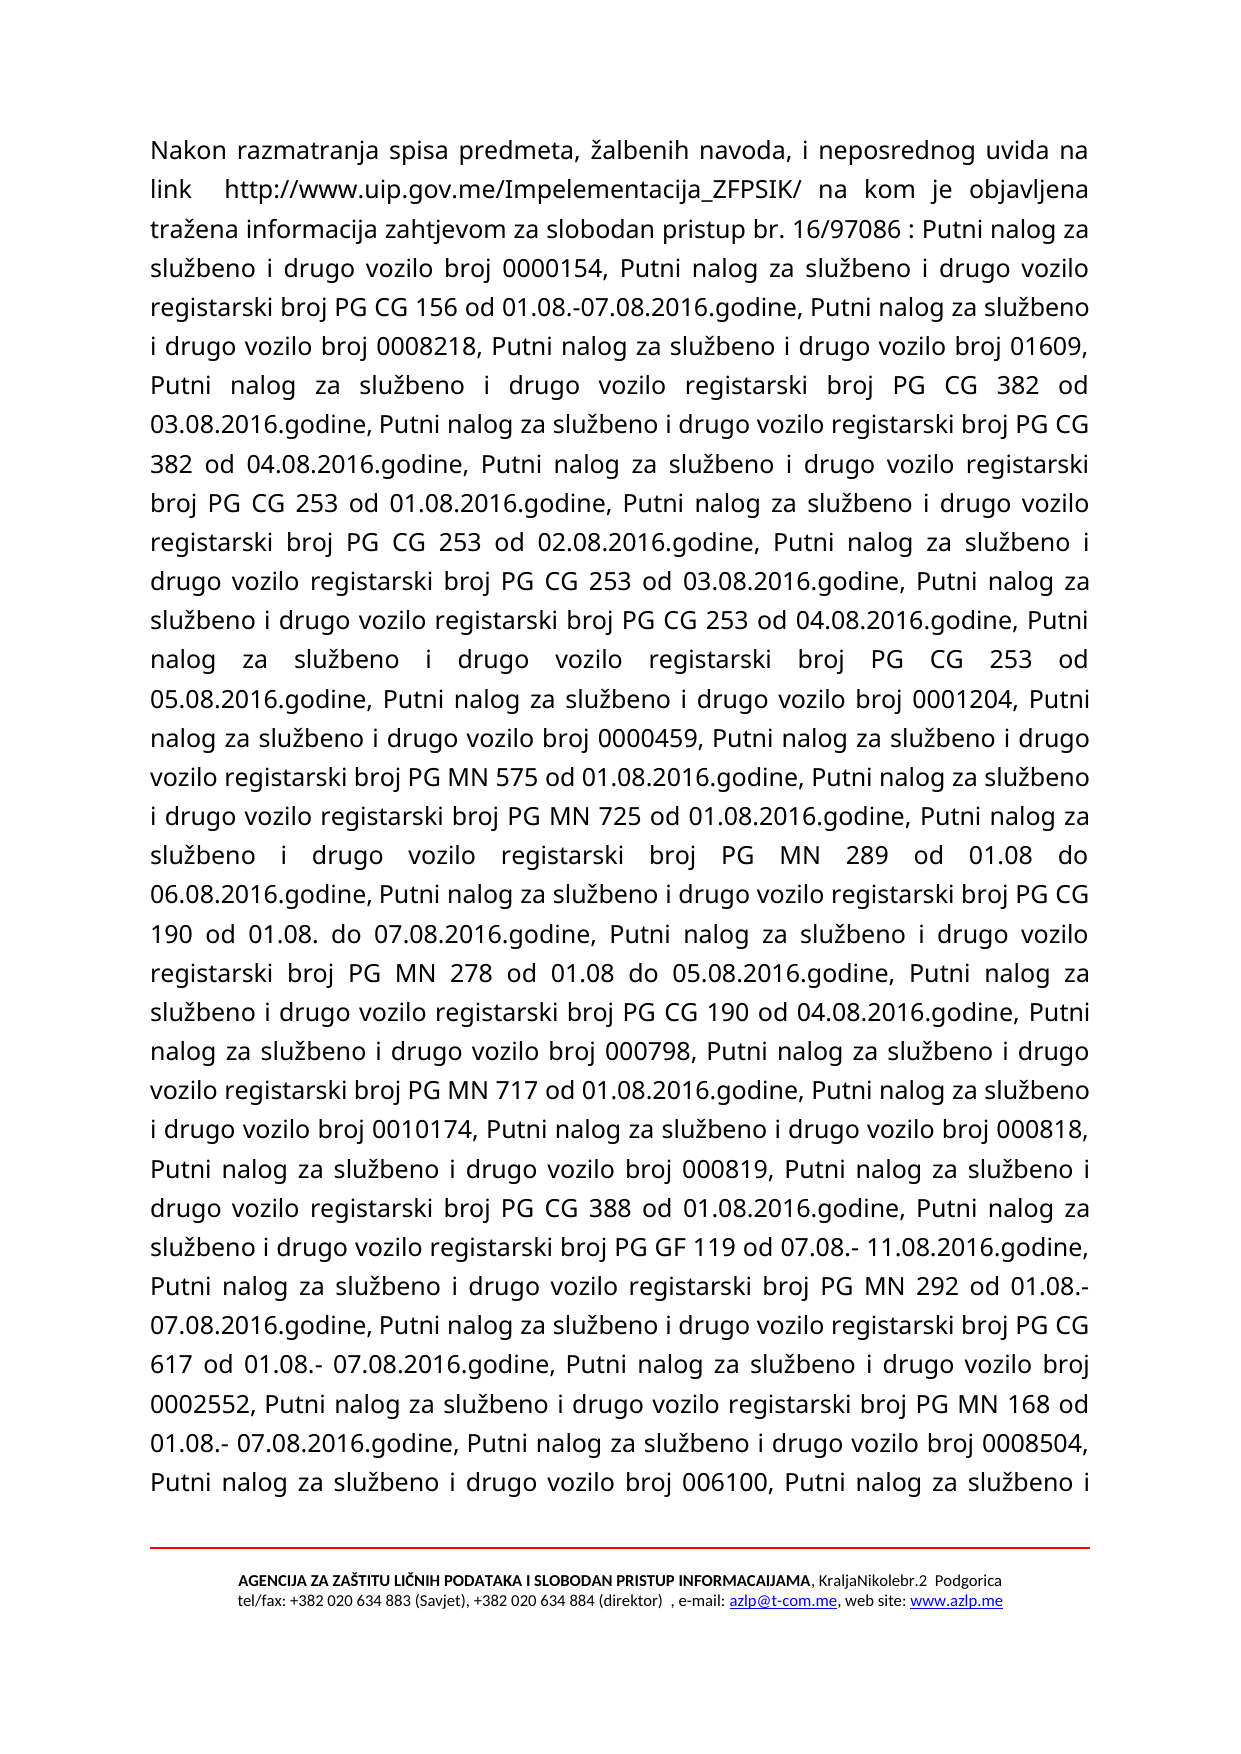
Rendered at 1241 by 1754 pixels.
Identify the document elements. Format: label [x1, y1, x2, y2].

text [150, 133, 1090, 1499]
